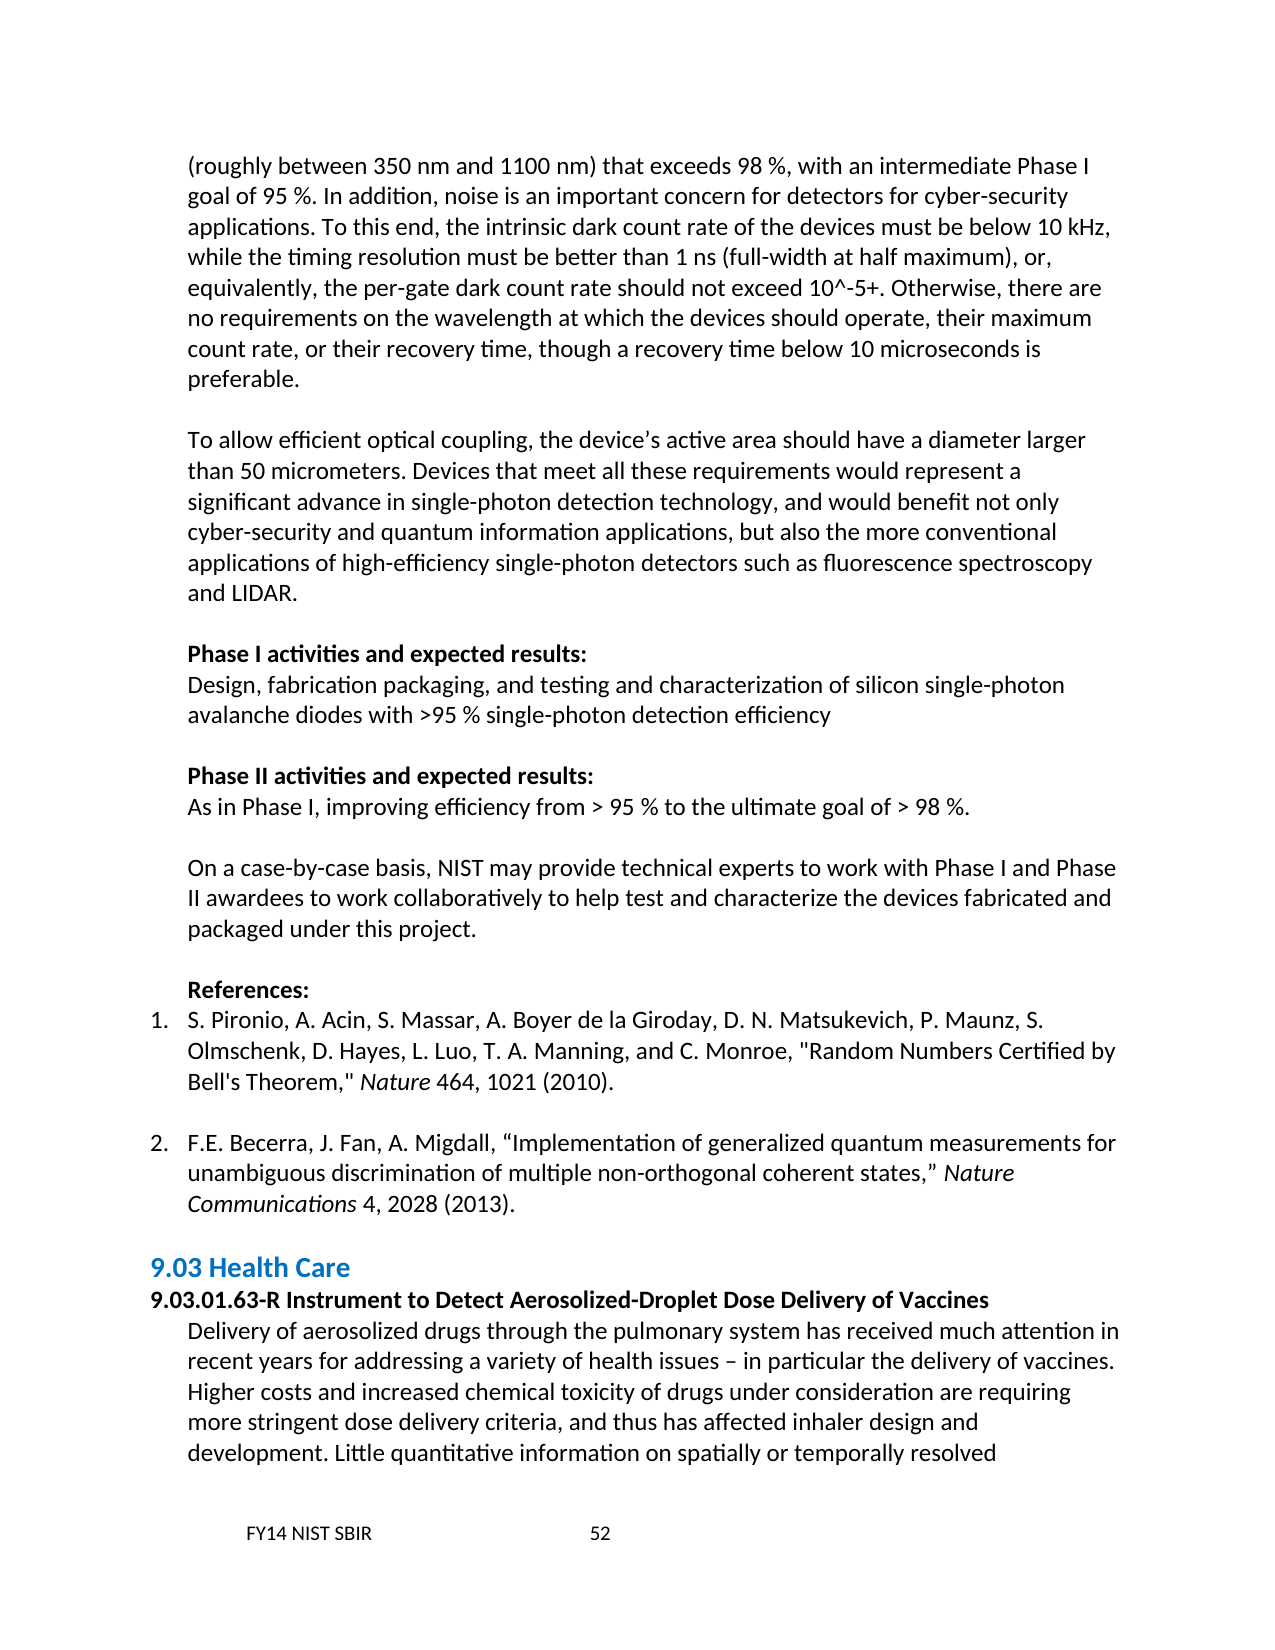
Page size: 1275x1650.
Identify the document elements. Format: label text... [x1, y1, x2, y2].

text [187, 1315, 1125, 1467]
text Phase II activities and expected results: As in Phase I, improving efficiency from > 95 % to the ultimate goal of > 98 %. [187, 760, 1125, 821]
list 9.03.01.63-R Instrument to Detect Aerosolized-Droplet Dose Delivery of Vaccines [150, 1284, 1125, 1315]
list To allow efficient optical coupling, the device’s active area should have a diameter larger than 50 micrometers. Devices that meet all these requirements would represent a significant advance in single-photon detection technology, and would benefit not only cyber-security and quantum information applications, but also the more conventional applications of high-efficiency single-photon detectors such as fluorescence spectroscopy and LIDAR. [187, 425, 1125, 608]
list F.E. Becerra, J. Fan, A. Migdall, “Implementation of generalized quantum measurements for unambiguous discrimination of multiple non-orthogonal coherent states,” Nature Communications 4, 2028 (2013). [150, 1127, 1125, 1218]
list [187, 150, 1125, 394]
list S. Pironio, A. Acin, S. Massar, A. Boyer de la Giroday, D. N. Matsukevich, P. Maunz, S. Olmschenk, D. Hayes, L. Luo, T. A. Manning, and C. Monroe, "Random Numbers Certified by Bell's Theorem," Nature 464, 1021 (2010). [150, 1004, 1125, 1096]
text Phase I activities and expected results: Design, fabrication packaging, and testing and characterization of silicon single-photon avalanche diodes with >95 % single-photon detection efficiency [187, 638, 1125, 730]
text 9.03 Health Care [150, 1249, 1125, 1284]
text On a case-by-case basis, NIST may provide technical experts to work with Phase I and Phase II awardees to work collaboratively to help test and characterize the devices fabricated and packaged under this project. [187, 852, 1125, 943]
text References: [187, 974, 1125, 1004]
